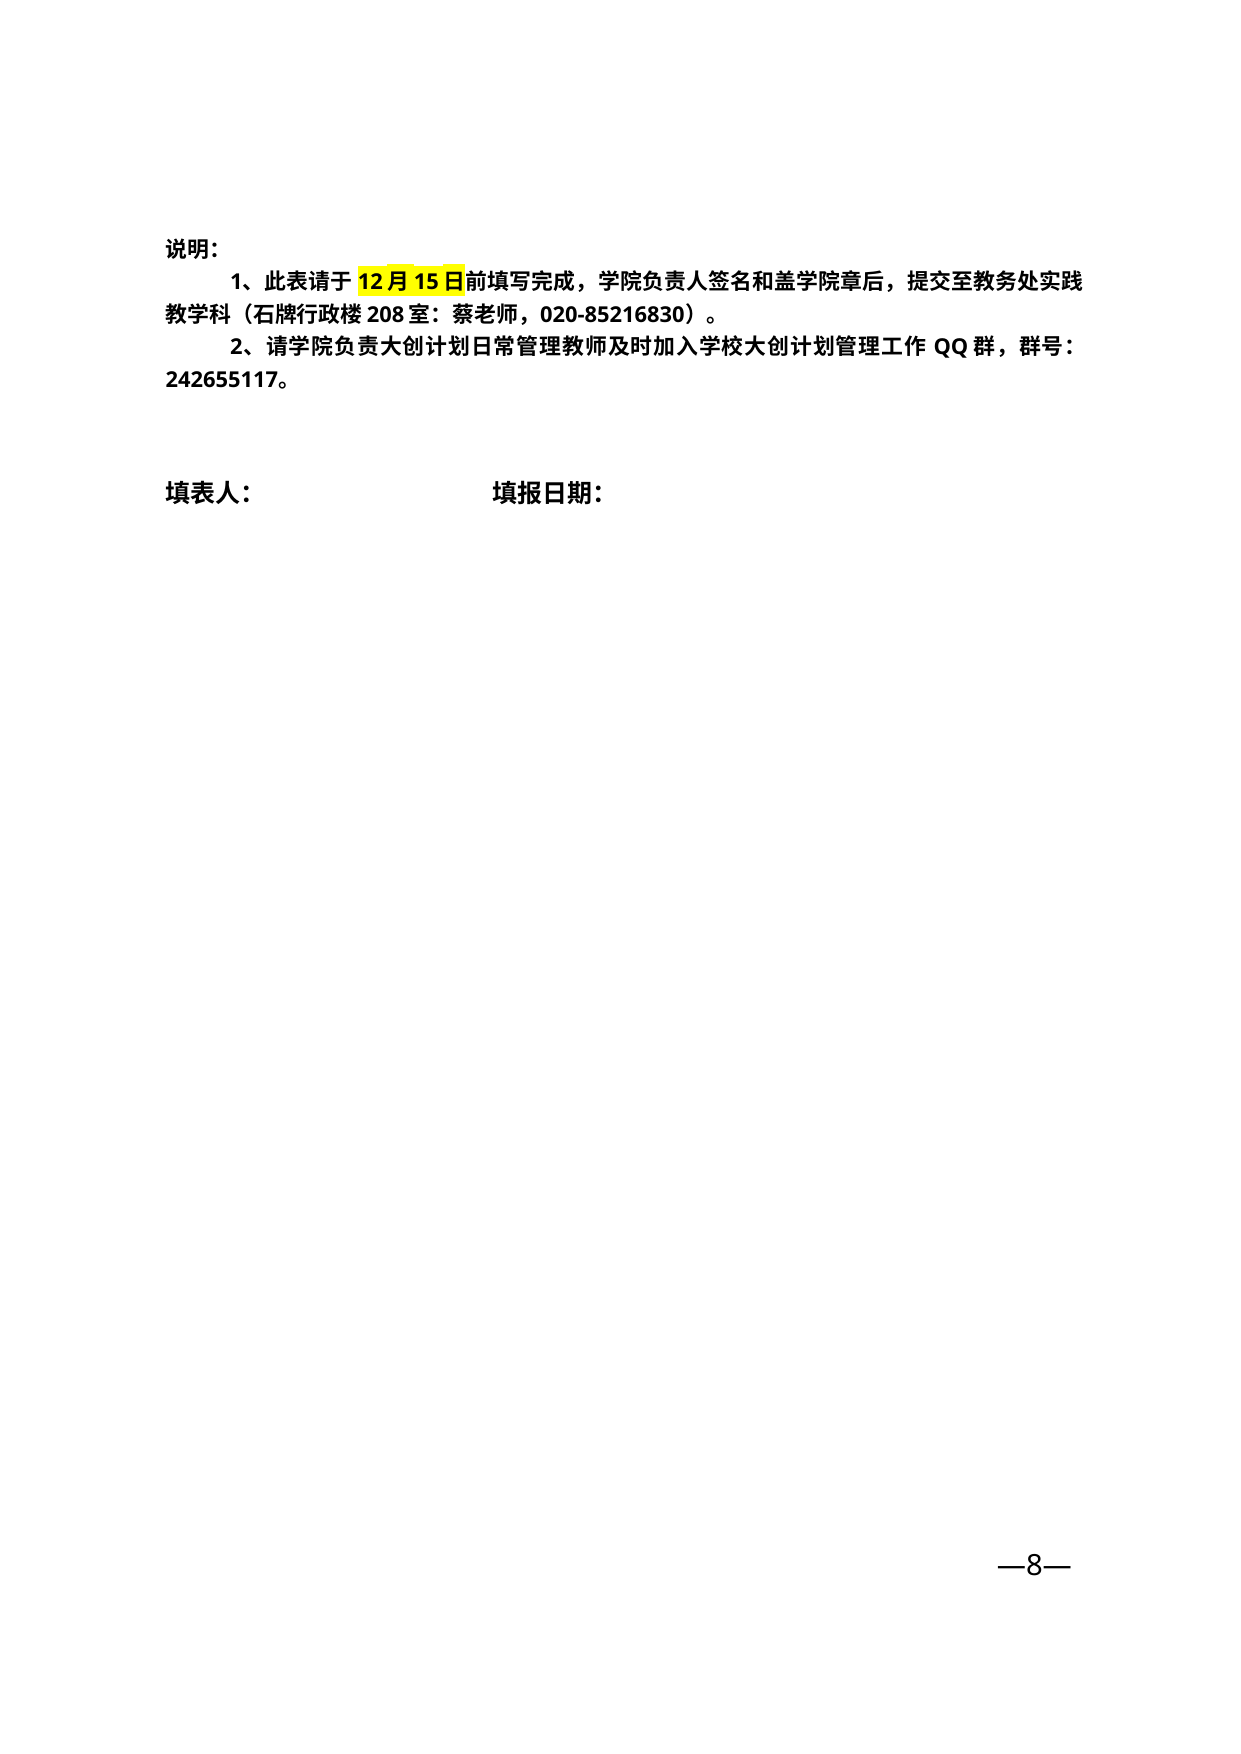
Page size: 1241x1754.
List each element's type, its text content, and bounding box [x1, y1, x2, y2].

text 2、请学院负责大创计划日常管理教师及时加入学校大创计划管理工作QQ群，群号：242655117。 [165, 329, 1087, 394]
text 说明： [165, 232, 1087, 264]
text 填表人： 填报日期： [165, 459, 1087, 524]
text 1、此表请于12月15日前填写完成，学院负责人签名和盖学院章后，提交至教务处实践教学科（石牌行政楼208室：蔡老师，020-85216830）。 [165, 264, 1087, 329]
